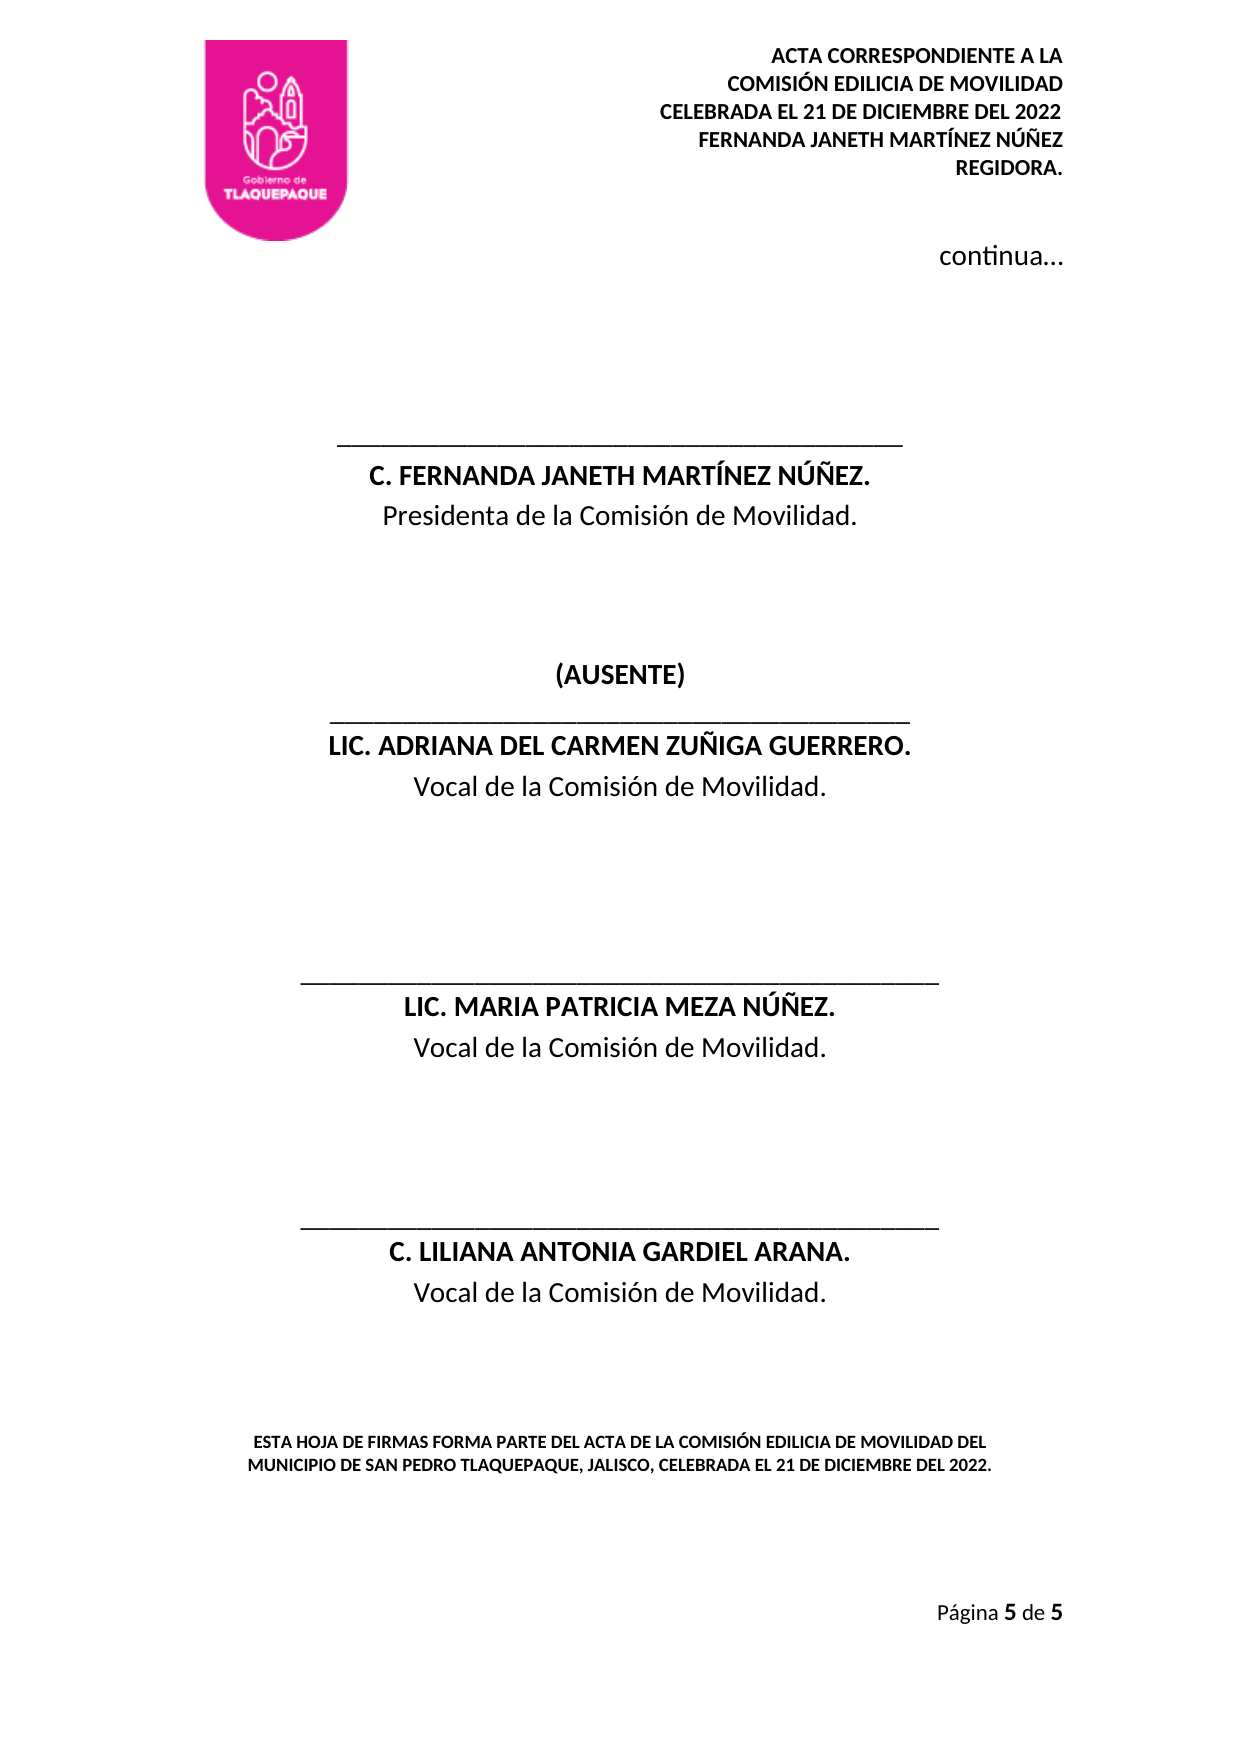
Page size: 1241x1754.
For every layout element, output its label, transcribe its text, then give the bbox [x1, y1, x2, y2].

text Vocal de la Comisión de Movilidad. [177, 1029, 1063, 1065]
text MUNICIPIO DE SAN PEDRO TLAQUEPAQUE, JALISCO, CELEBRADA EL 21 DE DICIEMBRE DEL 2022. [177, 1453, 1063, 1476]
text C. FERNANDA JANETH MARTÍNEZ NÚÑEZ. [177, 457, 1063, 492]
text _______________________________________ [177, 416, 1063, 451]
text Vocal de la Comisión de Movilidad. [177, 768, 1063, 804]
picture [176, 40, 377, 241]
text ____________________________________________ [177, 953, 1063, 988]
text ESTA HOJA DE FIRMAS FORMA PARTE DEL ACTA DE LA COMISIÓN EDILICIA DE MOVILIDAD DEL [177, 1430, 1063, 1453]
text continua… [177, 237, 1063, 273]
text LIC. ADRIANA DEL CARMEN ZUÑIGA GUERRERO. [177, 727, 1063, 763]
text ________________________________________ [177, 692, 1063, 727]
text LIC. MARIA PATRICIA MEZA NÚÑEZ. [177, 988, 1063, 1024]
text ____________________________________________ [177, 1198, 1063, 1233]
text Presidenta de la Comisión de Movilidad. [177, 497, 1063, 533]
text (AUSENTE) [177, 656, 1063, 692]
text Vocal de la Comisión de Movilidad. [177, 1274, 1063, 1310]
text C. LILIANA ANTONIA GARDIEL ARANA. [177, 1233, 1063, 1269]
